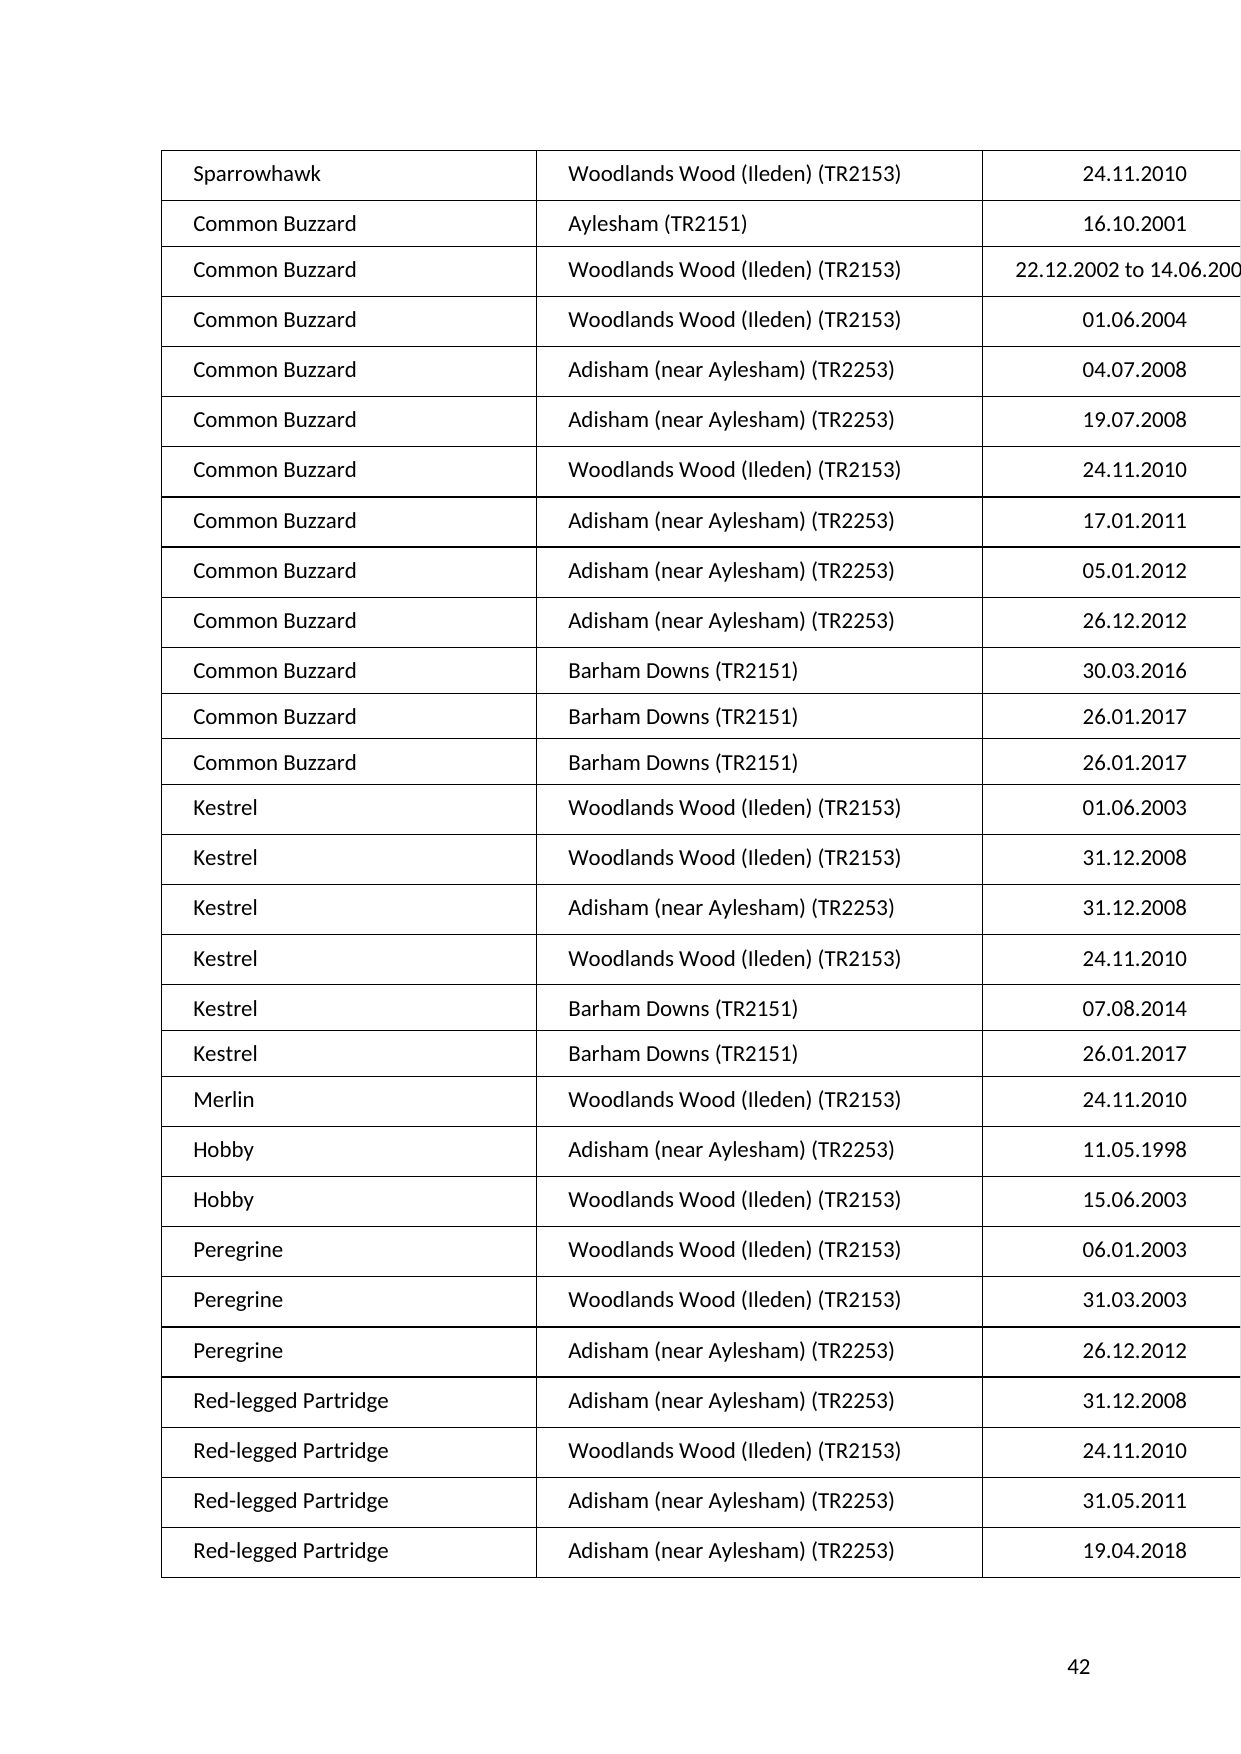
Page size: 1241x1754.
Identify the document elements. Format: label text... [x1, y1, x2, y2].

table_cell 19.04.2018 [983, 1528, 1240, 1577]
table_cell Hobby [162, 1127, 536, 1176]
table_cell Red-legged Partridge [162, 1378, 536, 1427]
table_cell 22.12.2002 to 14.06.2003 [983, 247, 1240, 296]
table_cell Sparrowhawk [162, 151, 536, 200]
table_cell Woodlands Wood (Ileden) (TR2153) [537, 1227, 982, 1276]
table_cell Hobby [162, 1177, 536, 1226]
table_cell Kestrel [162, 885, 536, 934]
table_cell 15.06.2003 [983, 1177, 1240, 1226]
table_cell 24.11.2010 [983, 151, 1240, 200]
table_cell 19.07.2008 [983, 397, 1240, 446]
table_cell 31.12.2008 [983, 885, 1240, 934]
table_cell Common Buzzard [162, 648, 536, 692]
table_cell Woodlands Wood (Ileden) (TR2153) [537, 935, 982, 984]
table_cell 06.01.2003 [983, 1227, 1240, 1276]
table_cell 11.05.1998 [983, 1127, 1240, 1176]
table_cell 24.11.2010 [983, 1077, 1240, 1126]
table_cell Woodlands Wood (Ileden) (TR2153) [537, 297, 982, 346]
table_cell 16.10.2001 [983, 201, 1240, 246]
table_cell 31.12.2008 [983, 1378, 1240, 1427]
table_cell Barham Downs (TR2151) [537, 1031, 982, 1076]
table_cell Woodlands Wood (Ileden) (TR2153) [537, 447, 982, 496]
table_cell Peregrine [162, 1227, 536, 1276]
table_cell Common Buzzard [162, 498, 536, 546]
table_cell Kestrel [162, 835, 536, 884]
table_cell Kestrel [162, 1031, 536, 1076]
table_cell Red-legged Partridge [162, 1528, 536, 1577]
table_cell Peregrine [162, 1328, 536, 1376]
table_cell Woodlands Wood (Ileden) (TR2153) [537, 785, 982, 834]
table_cell 26.12.2012 [983, 598, 1240, 647]
table_cell Woodlands Wood (Ileden) (TR2153) [537, 835, 982, 884]
table_cell Peregrine [162, 1277, 536, 1326]
table_cell Common Buzzard [162, 447, 536, 496]
table_cell 07.08.2014 [983, 985, 1240, 1030]
table_cell 24.11.2010 [983, 935, 1240, 984]
table_cell Adisham (near Aylesham) (TR2253) [537, 1127, 982, 1176]
table_cell Adisham (near Aylesham) (TR2253) [537, 498, 982, 546]
table_cell Adisham (near Aylesham) (TR2253) [537, 885, 982, 934]
table_cell Woodlands Wood (Ileden) (TR2153) [537, 247, 982, 296]
table_cell 26.12.2012 [983, 1328, 1240, 1376]
table_cell 31.05.2011 [983, 1478, 1240, 1527]
table_cell Adisham (near Aylesham) (TR2253) [537, 1378, 982, 1427]
table_cell Common Buzzard [162, 201, 536, 246]
table_cell Common Buzzard [162, 548, 536, 597]
table_cell Barham Downs (TR2151) [537, 648, 982, 692]
table_cell 05.01.2012 [983, 548, 1240, 597]
table_cell Adisham (near Aylesham) (TR2253) [537, 548, 982, 597]
table_cell 24.11.2010 [983, 447, 1240, 496]
table_cell Common Buzzard [162, 297, 536, 346]
table_cell 04.07.2008 [983, 347, 1240, 396]
table_cell 26.01.2017 [983, 694, 1240, 738]
table_cell Woodlands Wood (Ileden) (TR2153) [537, 1428, 982, 1477]
table_cell 26.01.2017 [983, 739, 1240, 784]
table_cell Kestrel [162, 935, 536, 984]
table_cell Barham Downs (TR2151) [537, 739, 982, 784]
table_cell Barham Downs (TR2151) [537, 985, 982, 1030]
table_cell Kestrel [162, 785, 536, 834]
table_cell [537, 151, 982, 200]
table_cell Kestrel [162, 985, 536, 1030]
table_cell 01.06.2003 [983, 785, 1240, 834]
table_cell Common Buzzard [162, 598, 536, 647]
table_cell Woodlands Wood (Ileden) (TR2153) [537, 1177, 982, 1226]
table_cell 30.03.2016 [983, 648, 1240, 692]
table_cell Common Buzzard [162, 694, 536, 738]
table_cell Common Buzzard [162, 347, 536, 396]
table_cell 31.12.2008 [983, 835, 1240, 884]
table_cell Common Buzzard [162, 739, 536, 784]
table_cell Woodlands Wood (Ileden) (TR2153) [537, 1277, 982, 1326]
table_cell Adisham (near Aylesham) (TR2253) [537, 1478, 982, 1527]
table_cell Common Buzzard [162, 397, 536, 446]
table_cell Adisham (near Aylesham) (TR2253) [537, 397, 982, 446]
table_cell Barham Downs (TR2151) [537, 694, 982, 738]
table_cell Adisham (near Aylesham) (TR2253) [537, 347, 982, 396]
table_cell Adisham (near Aylesham) (TR2253) [537, 1328, 982, 1376]
table_cell Adisham (near Aylesham) (TR2253) [537, 1528, 982, 1577]
table_cell 01.06.2004 [983, 297, 1240, 346]
table_cell Adisham (near Aylesham) (TR2253) [537, 598, 982, 647]
table_cell Woodlands Wood (Ileden) (TR2153) [537, 1077, 982, 1126]
table_cell Red-legged Partridge [162, 1428, 536, 1477]
table_cell Merlin [162, 1077, 536, 1126]
table_cell 24.11.2010 [983, 1428, 1240, 1477]
table_cell Red-legged Partridge [162, 1478, 536, 1527]
table_cell 31.03.2003 [983, 1277, 1240, 1326]
table_cell Aylesham (TR2151) [537, 201, 982, 246]
table_cell Common Buzzard [162, 247, 536, 296]
table_cell 17.01.2011 [983, 498, 1240, 546]
table_cell 26.01.2017 [983, 1031, 1240, 1076]
